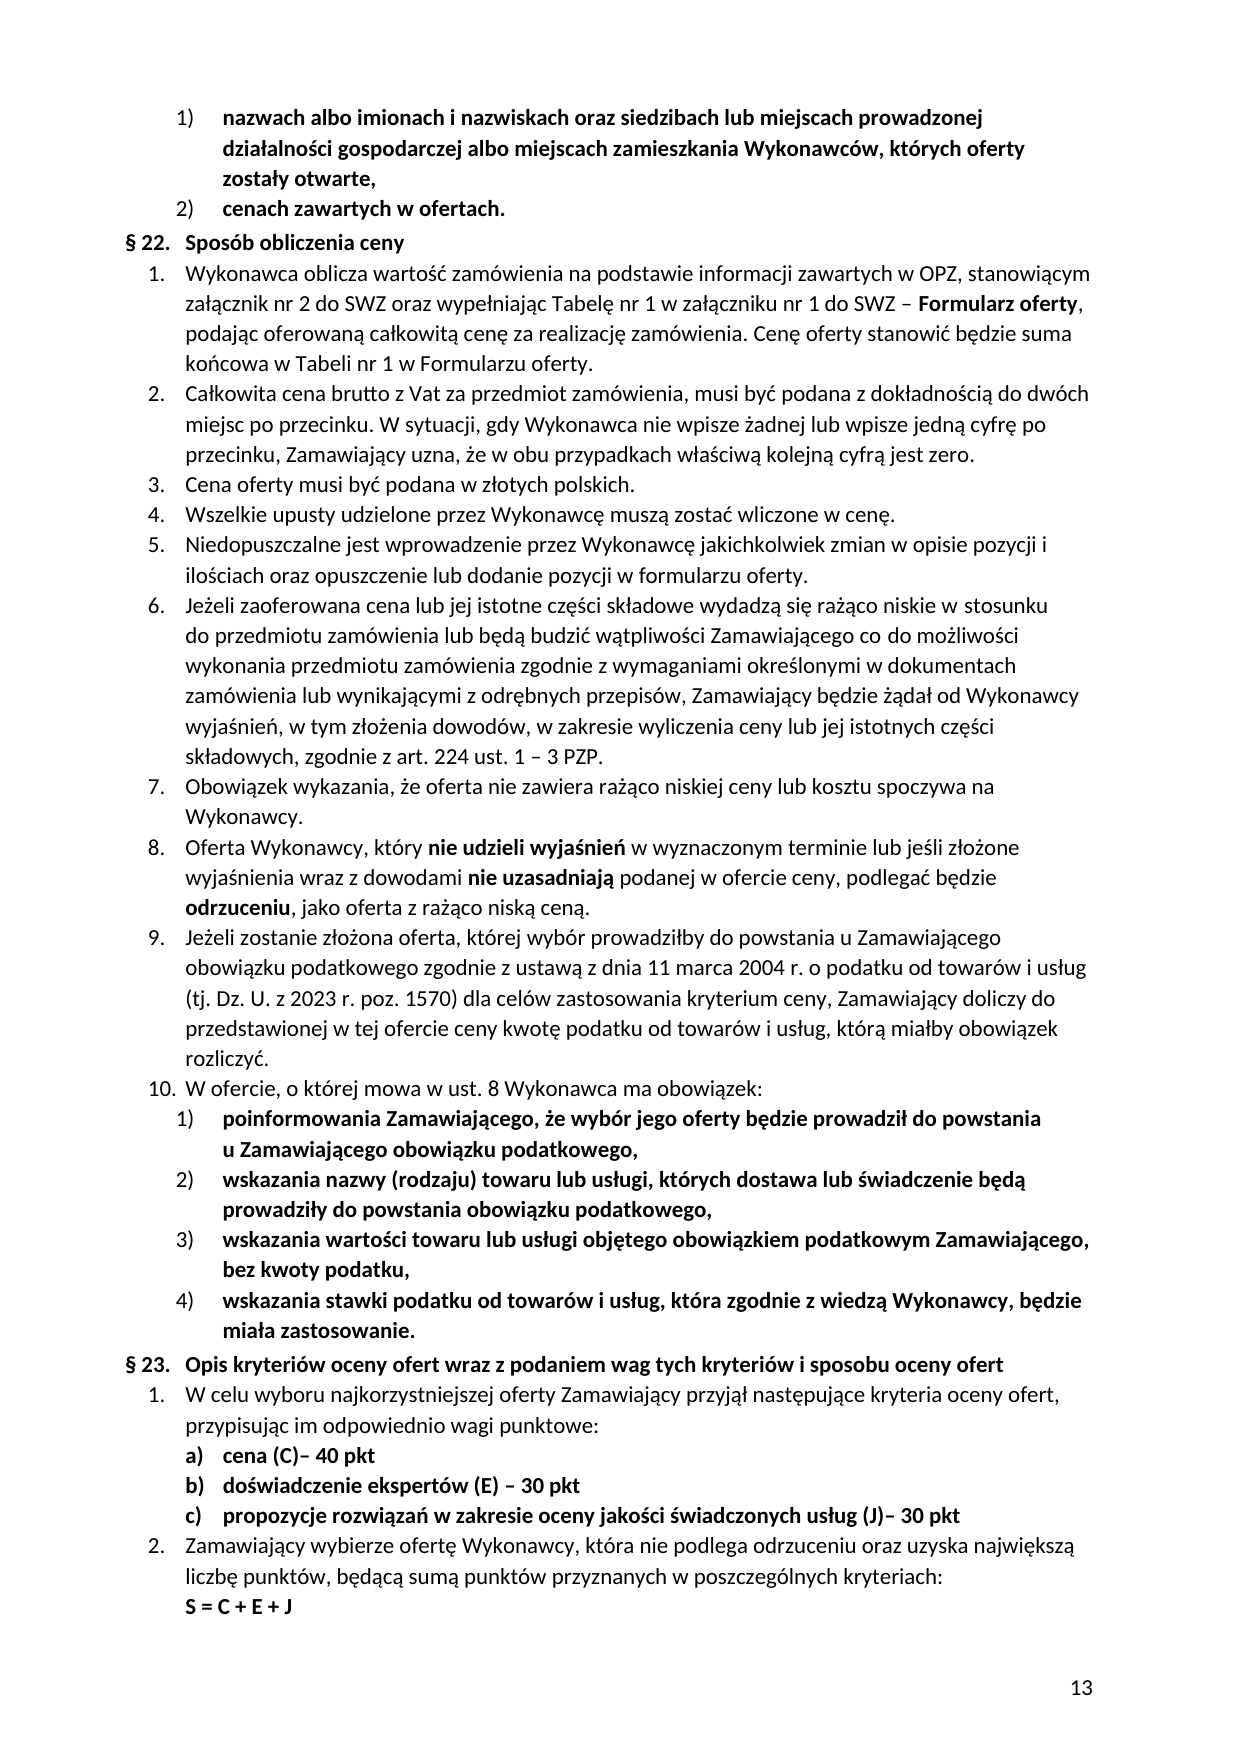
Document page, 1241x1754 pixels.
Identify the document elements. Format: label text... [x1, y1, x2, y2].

list Jeżeli zostanie złożona oferta, której wybór prowadziłby do powstania u Zamawiającego obowiązku podatkowego zgodnie z ustawą z dnia 11 marca 2004 r. o podatku od towarów i usług (tj. Dz. U. z 2023 r. poz. 1570) dla celów zastosowania kryterium ceny, Zamawiający doliczy do przedstawionej w tej ofercie ceny kwotę podatku od towarów i usług, którą miałby obowiązek rozliczyć. [148, 923, 1093, 1072]
list nazwach albo imionach i nazwiskach oraz siedzibach lub miejscach prowadzonej działalności gospodarczej albo miejscach zamieszkania Wykonawców, których oferty zostały otwarte, [185, 103, 1093, 192]
list Oferta Wykonawcy, który nie udzieli wyjaśnień w wyznaczonym terminie lub jeśli złożone wyjaśnienia wraz z dowodami nie uzasadniają podanej w ofercie ceny, podlegać będzie odrzuceniu, jako oferta z rażąco niską ceną. [148, 833, 1093, 921]
list poinformowania Zamawiającego, że wybór jego oferty będzie prowadził do powstania u Zamawiającego obowiązku podatkowego, [185, 1104, 1093, 1163]
list cenach zawartych w ofertach. [185, 194, 1093, 222]
list Całkowita cena brutto z Vat za przedmiot zamówienia, musi być podana z dokładnością do dwóch miejsc po przecinku. W sytuacji, gdy Wykonawca nie wpisze żadnej lub wpisze jedną cyfrę po przecinku, Zamawiający uzna, że w obu przypadkach właściwą kolejną cyfrą jest zero. [148, 379, 1093, 468]
list wskazania wartości towaru lub usługi objętego obowiązkiem podatkowym Zamawiającego, bez kwoty podatku, [185, 1225, 1093, 1283]
list Wszelkie upusty udzielone przez Wykonawcę muszą zostać wliczone w cenę. [148, 500, 1093, 528]
list Cena oferty musi być podana w złotych polskich. [148, 470, 1093, 498]
list Obowiązek wykazania, że oferta nie zawiera rażąco niskiej ceny lub kosztu spoczywa na Wykonawcy. [148, 772, 1093, 830]
list W celu wyboru najkorzystniejszej oferty Zamawiający przyjął następujące kryteria oceny ofert, przypisując im odpowiednio wagi punktowe: [148, 1381, 1093, 1439]
subtitle Opis kryteriów oceny ofert wraz z podaniem wag tych kryteriów i sposobu oceny ofert [148, 1350, 1093, 1378]
list Zamawiający wybierze ofertę Wykonawcy, która nie podlega odrzuceniu oraz uzyska największą liczbę punktów, będącą sumą punktów przyznanych w poszczególnych kryteriach: [148, 1532, 1093, 1590]
list Wykonawca oblicza wartość zamówienia na podstawie informacji zawartych w OPZ, stanowiącym załącznik nr 2 do SWZ oraz wypełniając Tabelę nr 1 w załączniku nr 1 do SWZ – Formularz oferty, podając oferowaną całkowitą cenę za realizację zamówienia. Cenę oferty stanowić będzie suma końcowa w Tabeli nr 1 w Formularzu oferty. [148, 259, 1093, 377]
list Niedopuszczalne jest wprowadzenie przez Wykonawcę jakichkolwiek zmian w opisie pozycji i ilościach oraz opuszczenie lub dodanie pozycji w formularzu oferty. [148, 531, 1093, 589]
list wskazania nazwy (rodzaju) towaru lub usługi, których dostawa lub świadczenie będą prowadziły do powstania obowiązku podatkowego, [185, 1165, 1093, 1223]
list wskazania stawki podatku od towarów i usług, która zgodnie z wiedzą Wykonawcy, będzie miała zastosowanie. [185, 1286, 1093, 1344]
list S = C + E + J [185, 1592, 1093, 1620]
list Jeżeli zaoferowana cena lub jej istotne części składowe wydadzą się rażąco niskie w stosunku do przedmiotu zamówienia lub będą budzić wątpliwości Zamawiającego co do możliwości wykonania przedmiotu zamówienia zgodnie z wymaganiami określonymi w dokumentach zamówienia lub wynikającymi z odrębnych przepisów, Zamawiający będzie żądał od Wykonawcy wyjaśnień, w tym złożenia dowodów, w zakresie wyliczenia ceny lub jej istotnych części składowych, zgodnie z art. 224 ust. 1 – 3 PZP. [148, 591, 1093, 770]
list cena (C)– 40 pkt [185, 1441, 1093, 1469]
list propozycje rozwiązań w zakresie oceny jakości świadczonych usług (J)– 30 pkt [185, 1501, 1093, 1529]
subtitle Sposób obliczenia ceny [148, 228, 1093, 256]
list doświadczenie ekspertów (E) – 30 pkt [185, 1471, 1093, 1499]
list W ofercie, o której mowa w ust. 8 Wykonawca ma obowiązek: [148, 1074, 1093, 1102]
